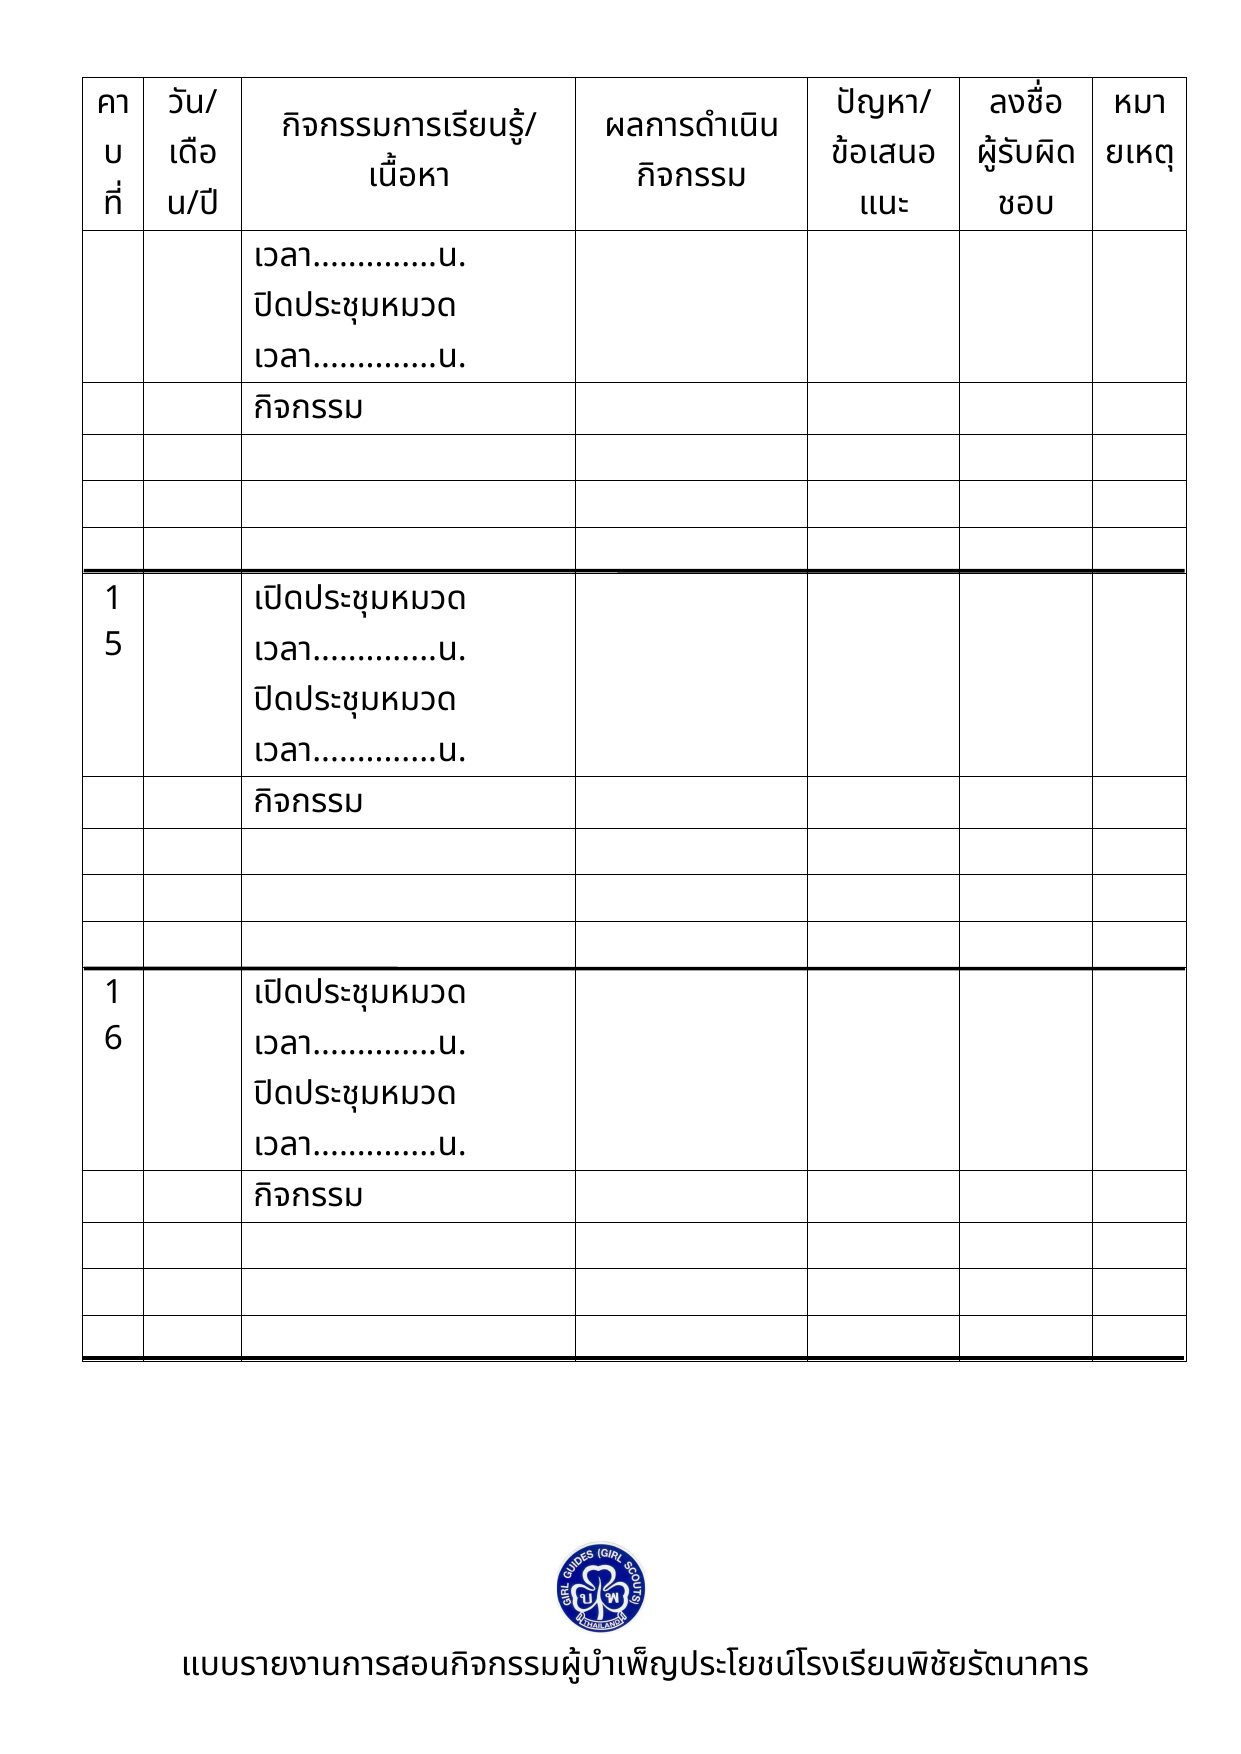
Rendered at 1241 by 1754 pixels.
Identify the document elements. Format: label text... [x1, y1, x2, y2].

table_cell [960, 1316, 1092, 1356]
table_cell [144, 971, 241, 1170]
table_cell [144, 922, 241, 966]
table_cell [242, 528, 575, 568]
table_cell [960, 777, 1092, 828]
table_cell [83, 528, 143, 568]
table_cell [960, 528, 1092, 568]
table_cell [576, 1316, 807, 1356]
table_cell [808, 231, 959, 382]
table_cell [242, 1316, 575, 1356]
table_cell [1093, 231, 1186, 382]
table_cell [576, 528, 807, 568]
table_cell [1093, 383, 1186, 434]
table_cell [83, 1269, 143, 1314]
table_cell [960, 829, 1092, 874]
table_cell [808, 1223, 959, 1268]
table_cell [1093, 1223, 1186, 1268]
table_cell [960, 574, 1092, 776]
table_cell กิจกรรม [242, 383, 575, 434]
table_cell [808, 1316, 959, 1356]
table_header ผลการดำเนินกิจกรรม [576, 78, 807, 229]
table_cell [960, 435, 1092, 480]
table_cell [576, 1171, 807, 1222]
table_cell 16 [83, 971, 143, 1170]
table_cell [576, 1223, 807, 1268]
table_cell 14 [83, 231, 143, 382]
table_cell [1093, 481, 1186, 527]
table_cell [576, 1269, 807, 1314]
table_cell [576, 777, 807, 828]
table_cell กิจกรรม [242, 1171, 575, 1222]
table_cell [144, 1223, 241, 1268]
table_cell [808, 1171, 959, 1222]
table_cell [83, 922, 143, 966]
table_cell [808, 875, 959, 921]
text แบบรายงานการสอนกิจกรรมผู้บำเพ็ญประโยชน์โรงเรียนพิชัยรัตนาคาร [118, 1640, 1152, 1690]
table_cell [576, 231, 807, 382]
table_cell [83, 1223, 143, 1268]
table_cell [83, 481, 143, 527]
table_cell [242, 829, 575, 874]
table_header คาบที่ [83, 78, 143, 229]
table_cell [808, 528, 959, 568]
table_cell [144, 1269, 241, 1314]
table_cell [242, 435, 575, 480]
table_header กิจกรรมการเรียนรู้/เนื้อหา [242, 78, 575, 229]
table_cell [576, 435, 807, 480]
table_cell [1093, 777, 1186, 828]
table_cell [83, 383, 143, 434]
table_header หมายเหตุ [1093, 78, 1186, 229]
table_cell [960, 971, 1092, 1170]
table_cell [83, 875, 143, 921]
table_cell [576, 922, 807, 966]
table_cell [1093, 922, 1186, 967]
table_cell [144, 383, 241, 434]
table_cell [1093, 435, 1186, 480]
table_cell [144, 481, 241, 527]
table_cell [960, 922, 1092, 966]
table_cell [960, 231, 1092, 382]
table_cell [83, 435, 143, 480]
table_cell [144, 231, 241, 382]
table_cell [242, 481, 575, 527]
table_cell [808, 922, 959, 966]
table_cell [83, 1316, 143, 1356]
table_cell [242, 1223, 575, 1268]
table_cell [1093, 968, 1186, 1170]
table_cell [144, 1171, 241, 1222]
picture [556, 1541, 646, 1634]
table_cell [83, 829, 143, 874]
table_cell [242, 231, 575, 382]
table_cell [808, 1269, 959, 1314]
table_cell [144, 829, 241, 874]
table_cell [576, 829, 807, 874]
table_cell [242, 922, 575, 966]
table_cell [144, 528, 241, 568]
table_cell [576, 875, 807, 921]
table_cell [576, 971, 807, 1170]
table_cell [960, 1223, 1092, 1268]
table_cell [808, 383, 959, 434]
table_cell [808, 435, 959, 480]
table_header ปัญหา/ข้อเสนอแนะ [808, 78, 959, 229]
table_header ลงชื่อผู้รับผิดชอบ [960, 78, 1092, 229]
table_cell [576, 574, 807, 776]
table_cell [960, 875, 1092, 921]
table_cell [83, 777, 143, 828]
table_cell [1093, 1316, 1186, 1361]
table_cell เปิดประชุมหมวด เวลา..............น. ปิดประชุมหมวด เวลา..............น. [242, 971, 575, 1170]
table_cell [960, 1269, 1092, 1314]
table_cell 15 [83, 574, 143, 776]
table_cell [144, 875, 241, 921]
table_cell [808, 777, 959, 828]
table_cell [144, 1316, 241, 1356]
table_cell [808, 574, 959, 776]
table_cell เปิดประชุมหมวด เวลา..............น. ปิดประชุมหมวด เวลา..............น. [242, 574, 575, 776]
table_cell [1093, 875, 1186, 921]
table_cell [1093, 528, 1186, 573]
table_cell [808, 971, 959, 1170]
table_cell [144, 574, 241, 776]
table_cell [242, 875, 575, 921]
table_cell [808, 829, 959, 874]
table_cell [960, 383, 1092, 434]
table_cell กิจกรรม [242, 777, 575, 828]
table_cell [144, 435, 241, 480]
table_cell [83, 1171, 143, 1222]
table_cell [960, 481, 1092, 527]
table_cell [1093, 829, 1186, 874]
table_cell [808, 481, 959, 527]
table_cell [576, 383, 807, 434]
table_cell [144, 777, 241, 828]
table_cell [576, 481, 807, 527]
table_cell [1093, 574, 1186, 776]
table_cell [1093, 1171, 1186, 1222]
table_cell [1093, 1269, 1186, 1314]
table_cell [960, 1171, 1092, 1222]
table_header วัน/เดือน/ปี [144, 78, 241, 229]
table_cell [242, 1269, 575, 1314]
